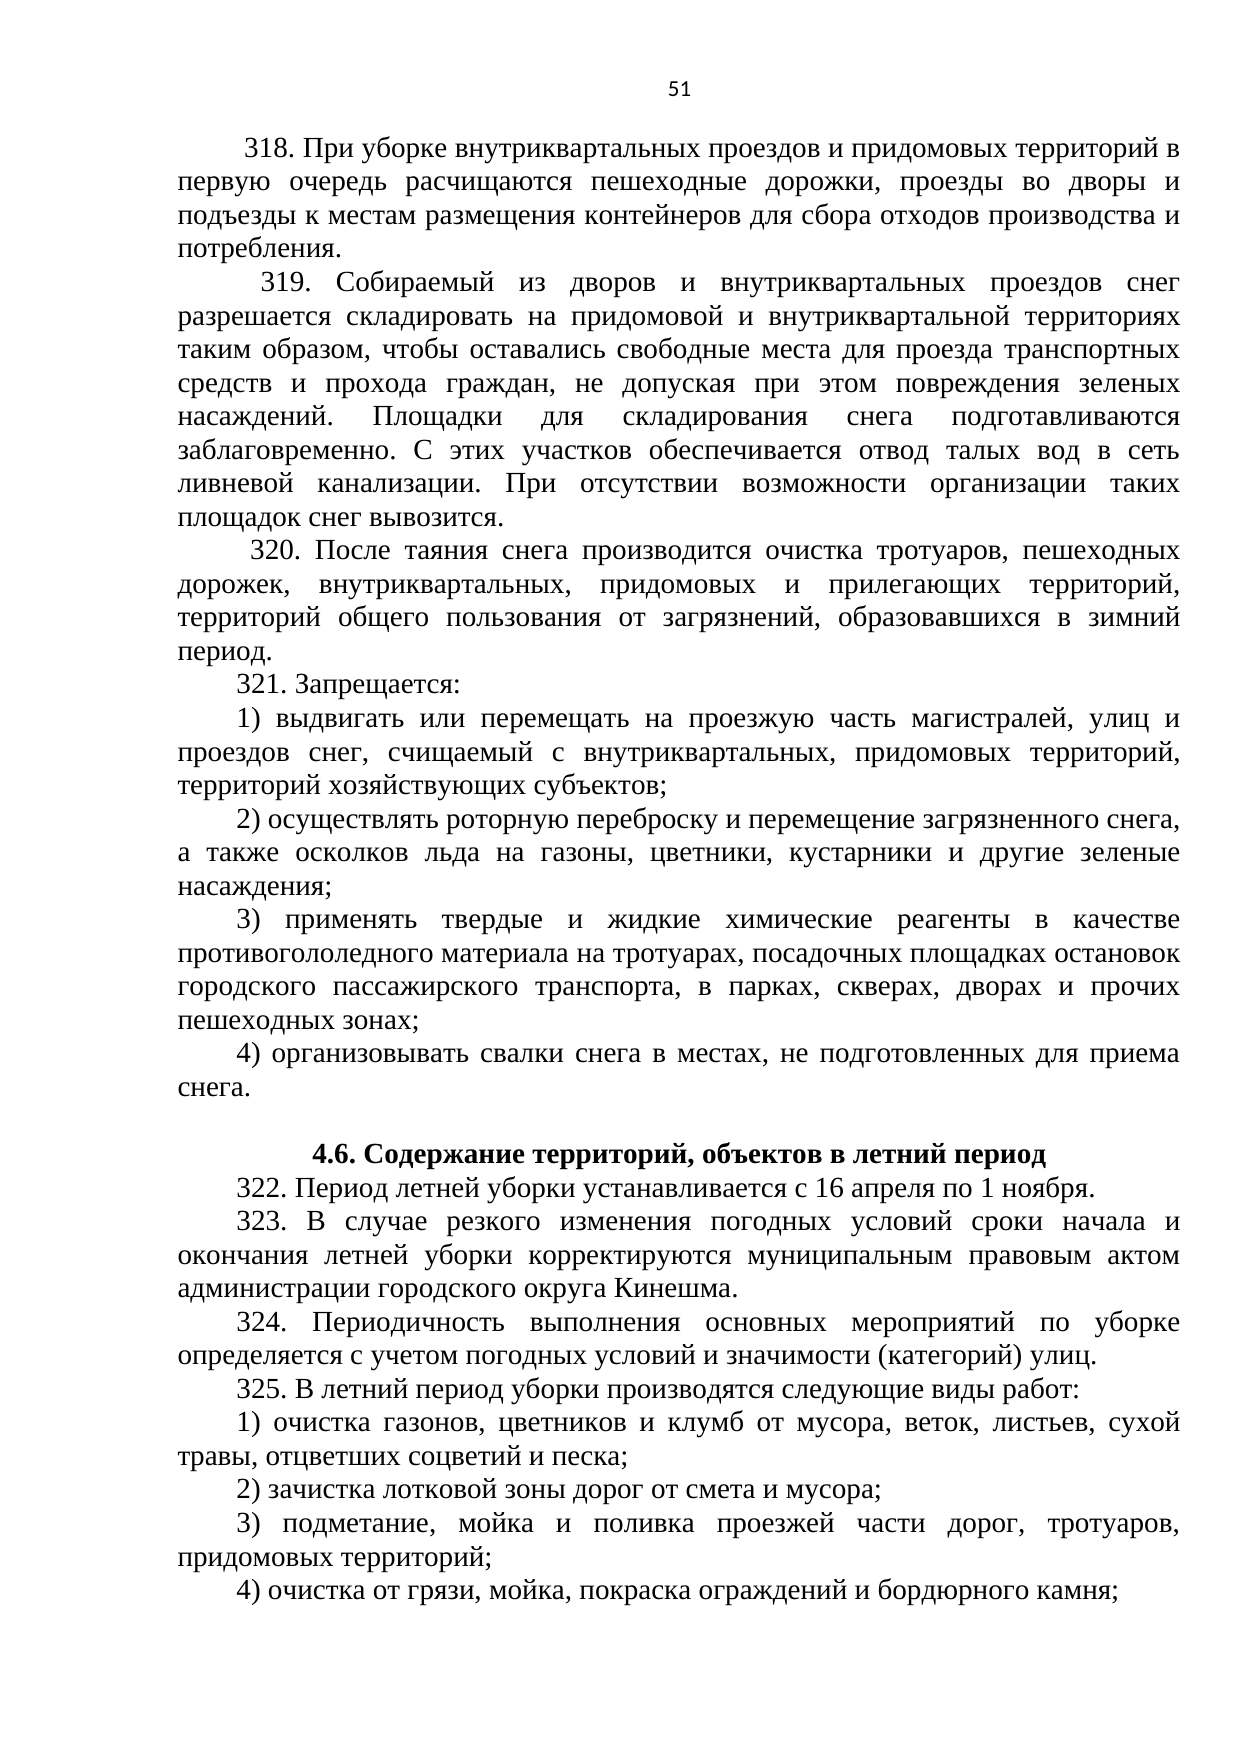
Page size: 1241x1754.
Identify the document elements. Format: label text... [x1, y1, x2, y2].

text 4.6. Содержание территорий, объектов в летний период [177, 1136, 1181, 1170]
text 322. Период летней уборки устанавливается с 16 апреля по 1 ноября. [177, 1170, 1181, 1203]
text 319. Собираемый из дворов и внутриквартальных проездов снег разрешается складировать на придомовой и внутриквартальной территориях таким образом, чтобы оставались свободные места для проезда транспортных средств и прохода граждан, не допуская при этом повреждения зеленых насаждений. Площадки для складирования снега подготавливаются заблаговременно. С этих участков обеспечивается отвод талых вод в сеть ливневой канализации. При отсутствии возможности организации таких площадок снег вывозится. [177, 264, 1181, 532]
text 1) выдвигать или перемещать на проезжую часть магистралей, улиц и проездов снег, счищаемый с внутриквартальных, придомовых территорий, территорий хозяйствующих субъектов; [177, 700, 1181, 801]
text 1) очистка газонов, цветников и клумб от мусора, веток, листьев, сухой травы, отцветших соцветий и песка; [177, 1404, 1181, 1472]
text 2) осуществлять роторную переброску и перемещение загрязненного снега, а также осколков льда на газоны, цветники, кустарники и другие зеленые насаждения; [177, 801, 1181, 901]
text 3) подметание, мойка и поливка проезжей части дорог, тротуаров, придомовых территорий; [177, 1505, 1181, 1572]
text 320. После таяния снега производится очистка тротуаров, пешеходных дорожек, внутриквартальных, придомовых и прилегающих территорий, территорий общего пользования от загрязнений, образовавшихся в зимний период. [177, 532, 1181, 667]
text 3) применять твердые и жидкие химические реагенты в качестве противогололедного материала на тротуарах, посадочных площадках остановок городского пассажирского транспорта, в парках, скверах, дворах и прочих пешеходных зонах; [177, 901, 1181, 1036]
text 318. При уборке внутриквартальных проездов и придомовых территорий в первую очередь расчищаются пешеходные дорожки, проезды во дворы и подъезды к местам размещения контейнеров для сбора отходов производства и потребления. [177, 130, 1181, 264]
text 325. В летний период уборки производятся следующие виды работ: [177, 1371, 1181, 1404]
text 323. В случае резкого изменения погодных условий сроки начала и окончания летней уборки корректируются муниципальным правовым актом администрации городского округа Кинешма. [177, 1203, 1181, 1304]
text 4) организовывать свалки снега в местах, не подготовленных для приема снега. [177, 1036, 1181, 1103]
text 321. Запрещается: [177, 667, 1181, 700]
text 324. Периодичность выполнения основных мероприятий по уборке определяется с учетом погодных условий и значимости (категорий) улиц. [177, 1304, 1181, 1371]
text 4) очистка от грязи, мойка, покраска ограждений и бордюрного камня; [177, 1572, 1181, 1606]
text 2) зачистка лотковой зоны дорог от смета и мусора; [177, 1472, 1181, 1505]
